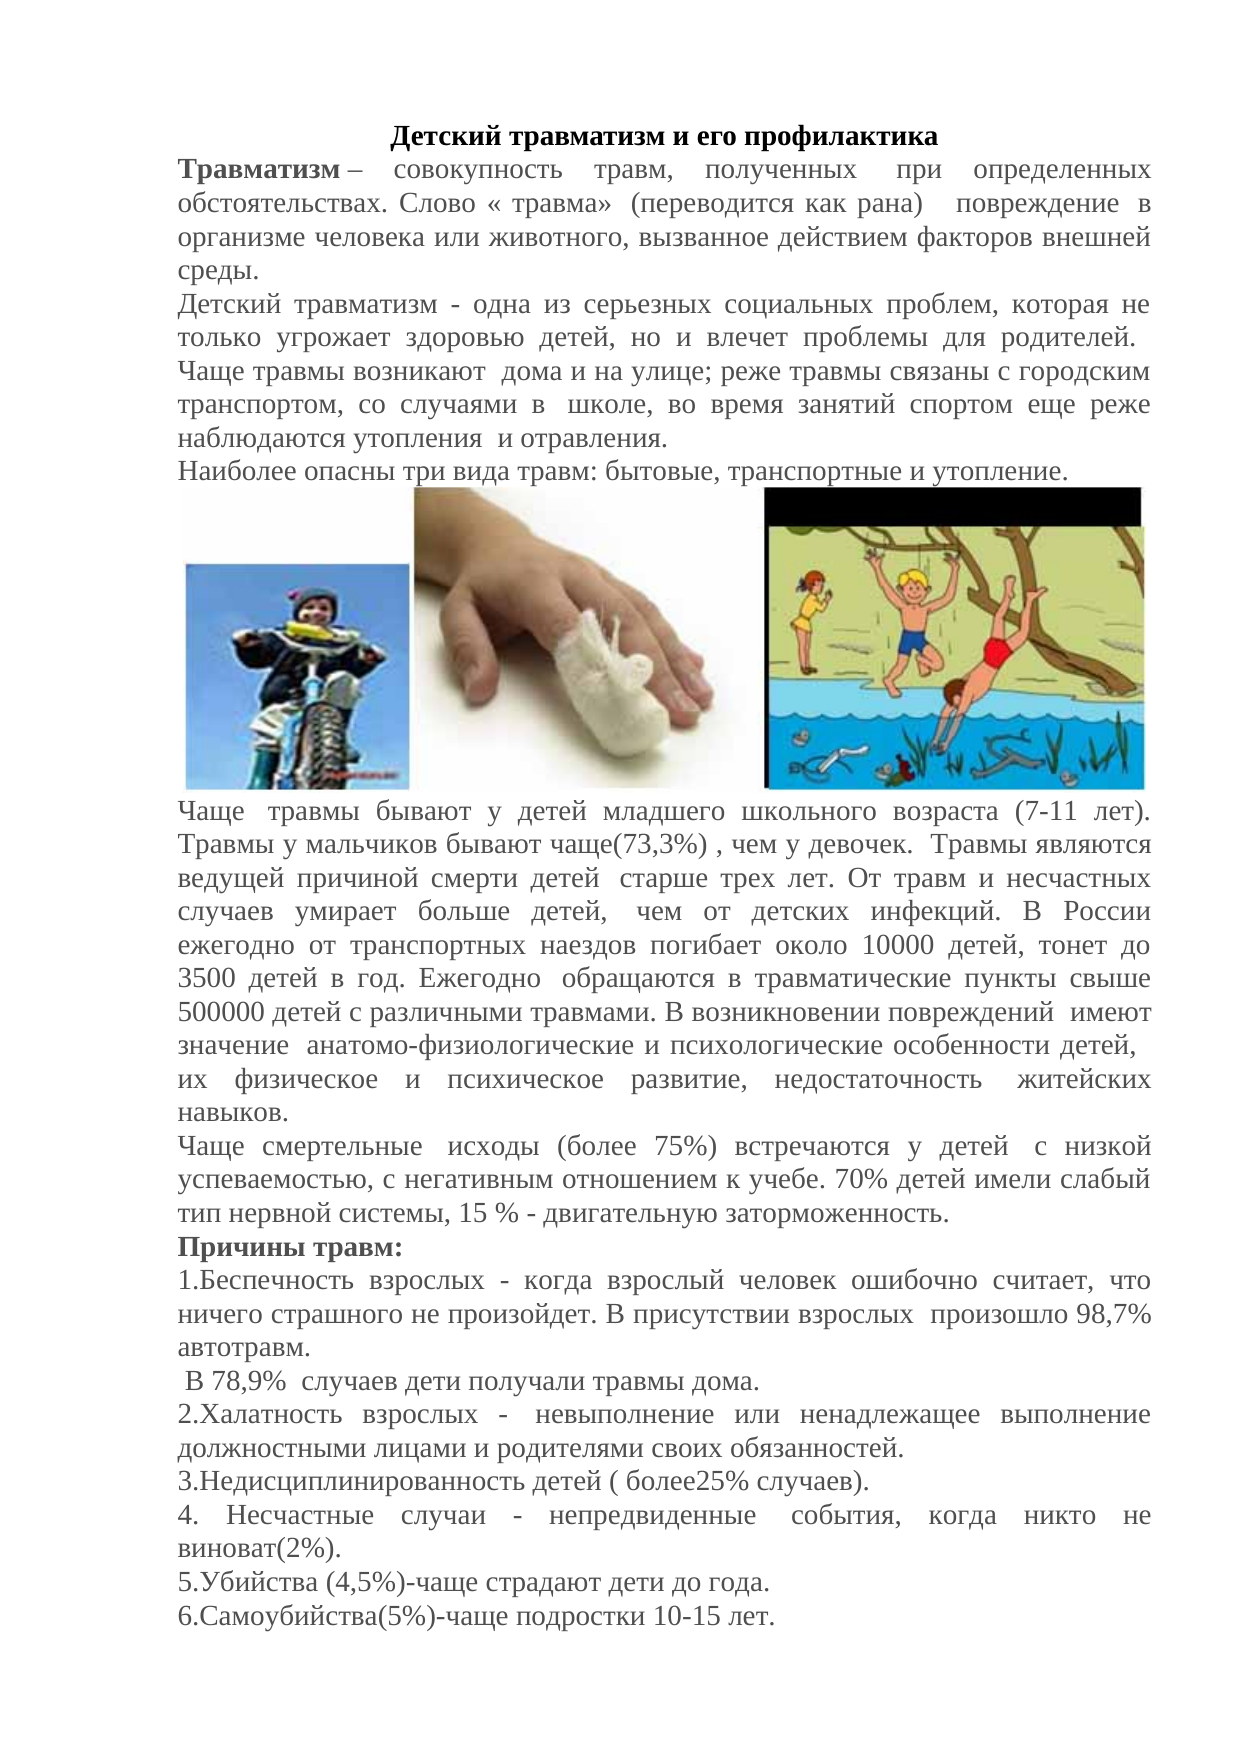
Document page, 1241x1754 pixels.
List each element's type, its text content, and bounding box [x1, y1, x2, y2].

text Чаще смертельные исходы (более 75%) встречаются у детей с низкой успеваемостью, с негативным отношением к учебе. 70% детей имели слабый тип нервной системы, 15 % - двигательную заторможенность. [177, 1128, 1152, 1229]
text 2.Халатность взрослых - невыполнение или ненадлежащее выполнение должностными лицами и родителями своих обязанностей. [177, 1396, 1152, 1463]
text Детский травматизм и его профилактика [177, 118, 1152, 152]
text Чаще травмы бывают у детей младшего школьного возраста (7-11 лет). Травмы у мальчиков бывают чаще(73,3%) , чем у девочек. Травмы являются ведущей причиной смерти детей старше трех лет. От травм и несчастных случаев умирает больше детей, чем от детских инфекций. В России ежегодно от транспортных наездов погибает около 10000 детей, тонет до 3500 детей в год. Ежегодно обращаются в травматические пункты свыше 500000 детей с различными травмами. В возникновении повреждений имеют значение анатомо-физиологические и психологические особенности детей, их физическое и психическое развитие, недостаточность житейских навыков. [177, 793, 1152, 1128]
text Причины травм: [177, 1229, 1152, 1262]
text Травматизм – совокупность травм, полученных при определенных обстоятельствах. Слово « травма» (переводится как рана) повреждение в организме человека или животного, вызванное действием факторов внешней среды. [177, 152, 1152, 286]
text 4. Несчастные случаи - непредвиденные события, когда никто не виноват(2%). [177, 1497, 1152, 1564]
text 1.Беспечность взрослых - когда взрослый человек ошибочно считает, что ничего страшного не произойдет. В присутствии взрослых произошло 98,7% автотравм. [177, 1262, 1152, 1363]
text Наиболее опасны три вида травм: бытовые, транспортные и утопление. [177, 453, 1152, 487]
text 6.Самоубийства(5%)-чаще подростки 10-15 лет. [177, 1598, 1152, 1631]
text В 78,9% случаев дети получали травмы дома. [177, 1363, 1152, 1396]
text 3.Недисциплинированность детей ( более25% случаев). [177, 1463, 1152, 1497]
picture [183, 487, 1146, 793]
text Детский травматизм - одна из серьезных социальных проблем, которая не только угрожает здоровью детей, но и влечет проблемы для родителей. Чаще травмы возникают дома и на улице; реже травмы связаны с городским транспортом, со случаями в школе, во время занятий спортом еще реже наблюдаются утопления и отравления. [177, 286, 1152, 453]
text 5.Убийства (4,5%)-чаще страдают дети до года. [177, 1564, 1152, 1598]
